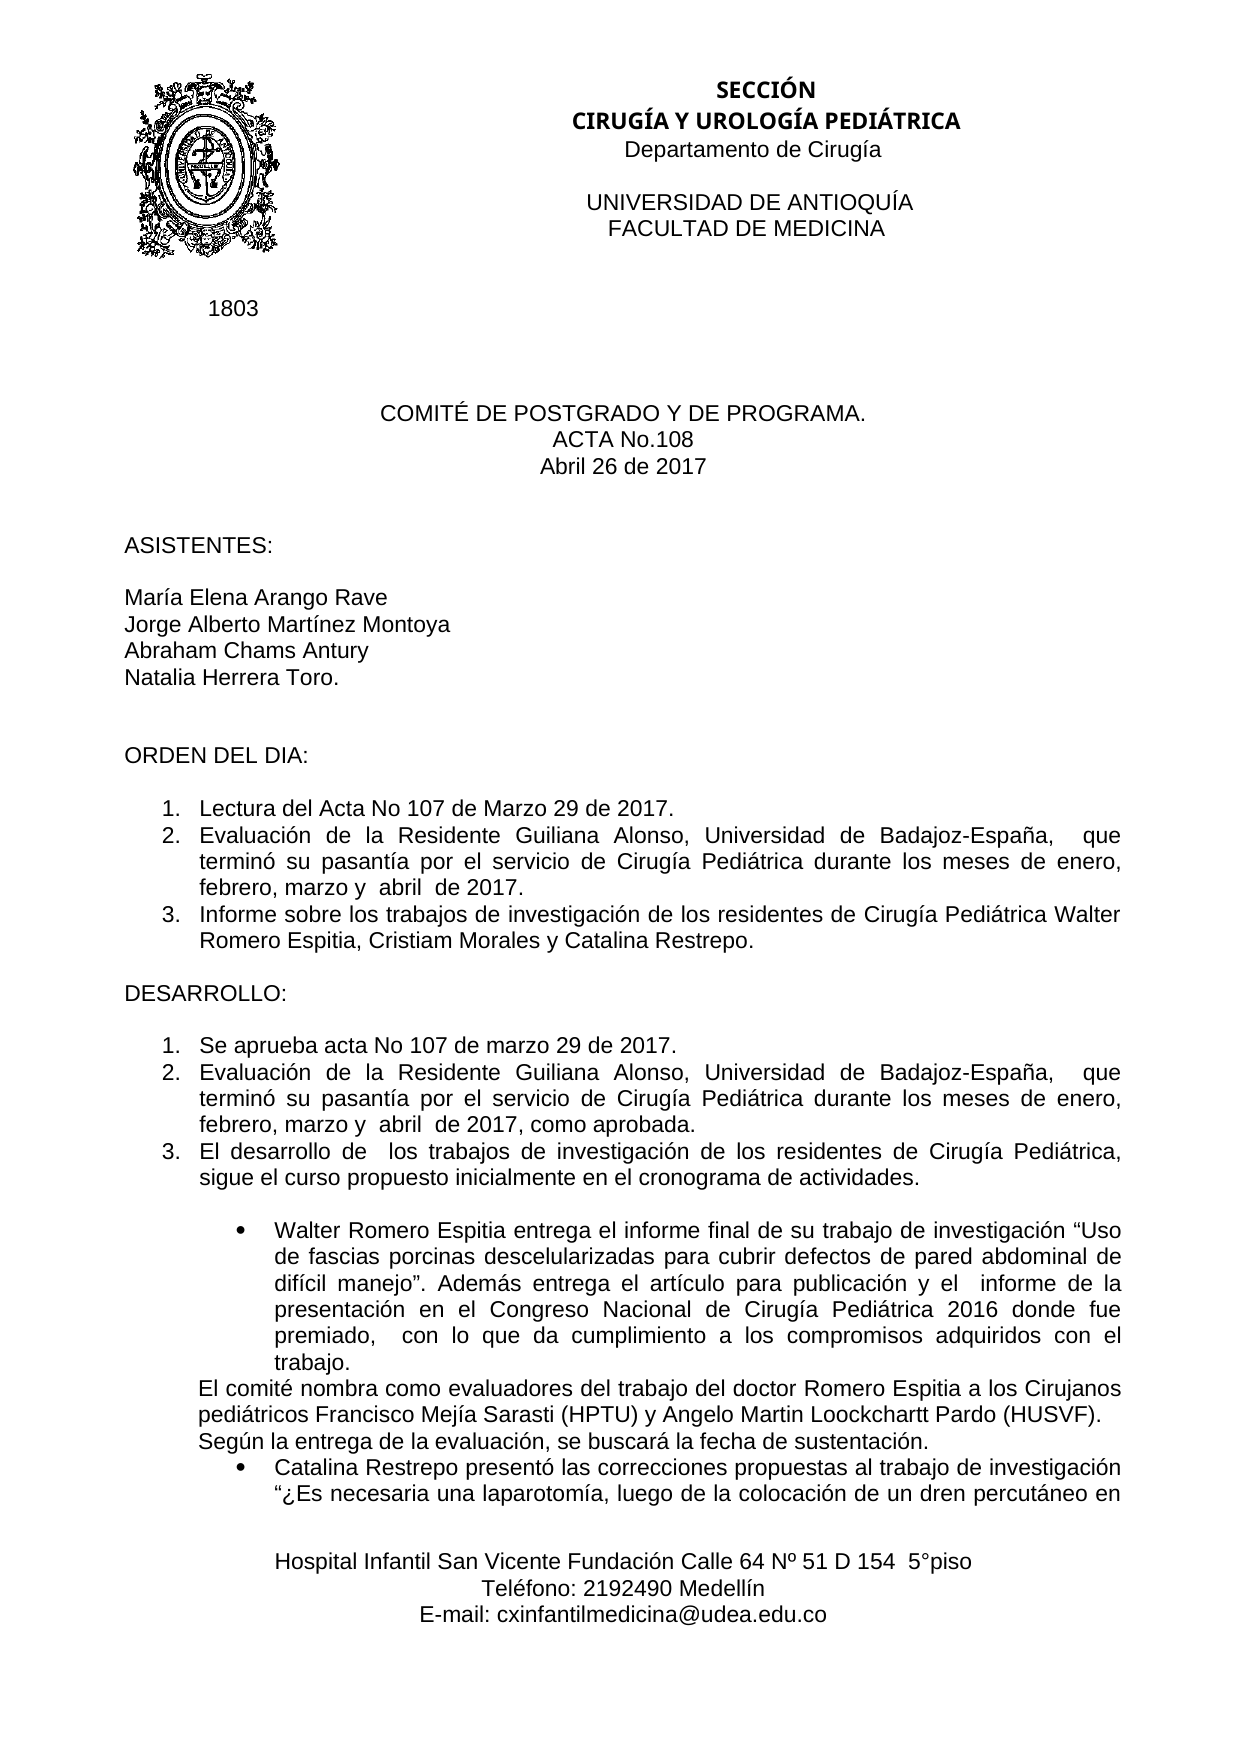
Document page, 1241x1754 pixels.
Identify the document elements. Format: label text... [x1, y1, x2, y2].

picture [130, 74, 281, 260]
list El comité nombra como evaluadores del trabajo del doctor Romero Espitia a los Cirujanos pediátricos Francisco Mejía Sarasti (HPTU) y Angelo Martin Loockchartt Pardo (HUSVF). [198, 1375, 1122, 1428]
text María Elena Arango Rave [124, 584, 1122, 611]
text DESARROLLO: [124, 980, 1122, 1006]
list Se aprueba acta No 107 de marzo 29 de 2017. [162, 1032, 1122, 1059]
list Evaluación de la Residente Guiliana Alonso, Universidad de Badajoz-España, que terminó su pasantía por el servicio de Cirugía Pediátrica durante los meses de enero, febrero, marzo y abril de 2017, como aprobada. [162, 1059, 1122, 1138]
text Abraham Chams Antury [124, 637, 1122, 663]
list Walter Romero Espitia entrega el informe final de su trabajo de investigación “Uso de fascias porcinas descelularizadas para cubrir defectos de pared abdominal de difícil manejo”. Además entrega el artículo para publicación y el informe de la presentación en el Congreso Nacional de Cirugía Pediátrica 2016 donde fue premiado, con lo que da cumplimiento a los compromisos adquiridos con el trabajo. [237, 1217, 1122, 1375]
text ACTA No.108 [124, 426, 1122, 453]
list Según la entrega de la evaluación, se buscará la fecha de sustentación. [198, 1428, 1122, 1454]
list Informe sobre los trabajos de investigación de los residentes de Cirugía Pediátrica Walter Romero Espitia, Cristiam Morales y Catalina Restrepo. [162, 901, 1122, 953]
list Evaluación de la Residente Guiliana Alonso, Universidad de Badajoz-España, que terminó su pasantía por el servicio de Cirugía Pediátrica durante los meses de enero, febrero, marzo y abril de 2017. [162, 822, 1122, 901]
text Jorge Alberto Martínez Montoya [124, 611, 1122, 637]
list Lectura del Acta No 107 de Marzo 29 de 2017. [162, 795, 1122, 822]
text Abril 26 de 2017 [124, 453, 1122, 479]
text COMITÉ DE POSTGRADO Y DE PROGRAMA. [124, 400, 1122, 426]
text ASISTENTES: [124, 532, 1122, 558]
text ORDEN DEL DIA: [124, 742, 1122, 769]
list El desarrollo de los trabajos de investigación de los residentes de Cirugía Pediátrica, sigue el curso propuesto inicialmente en el cronograma de actividades. [162, 1138, 1122, 1191]
text Natalia Herrera Toro. [124, 663, 1122, 690]
